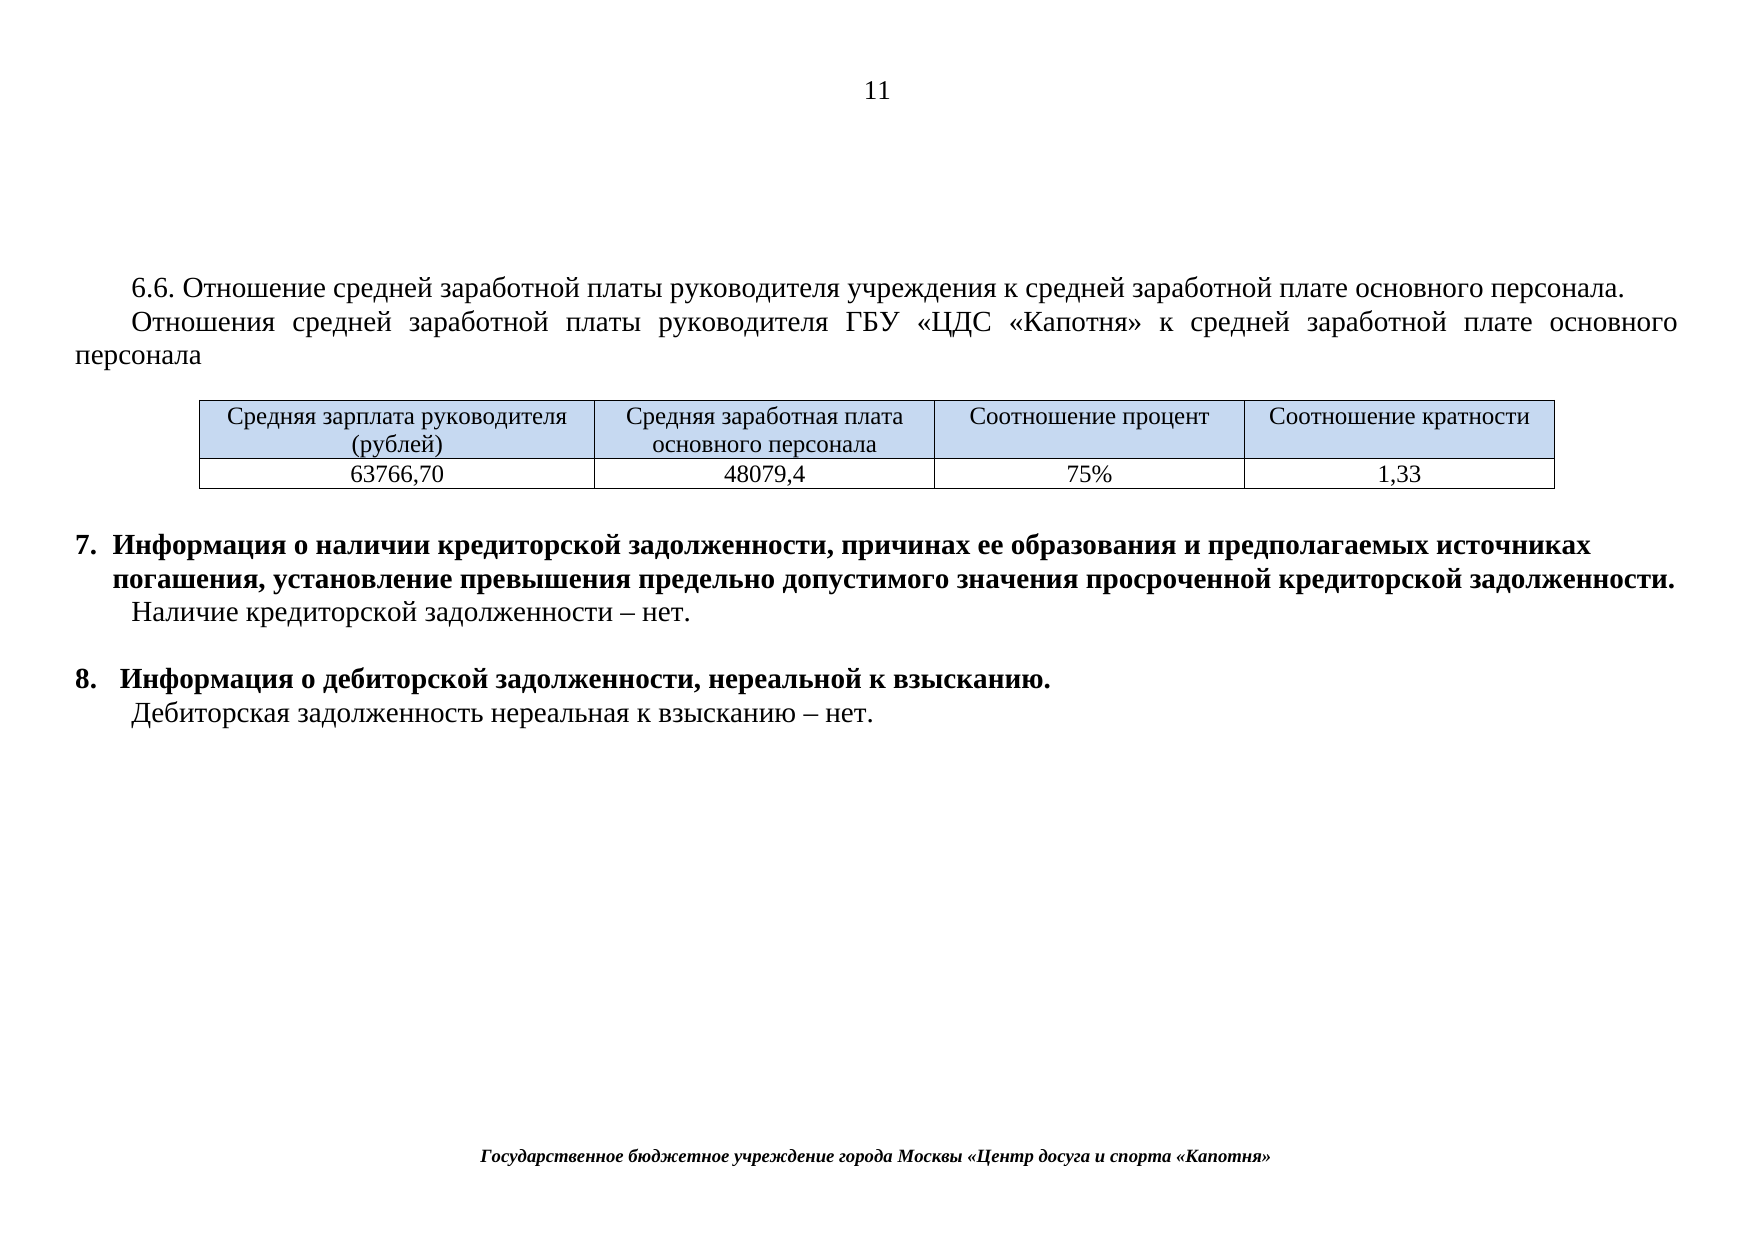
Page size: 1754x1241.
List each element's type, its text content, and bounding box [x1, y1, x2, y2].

text Отношения средней заработной платы руководителя ГБУ «ЦДС «Капотня» к средней заработной плате основного персонала [75, 304, 1679, 371]
text 6.6. Отношение средней заработной платы руководителя учреждения к средней заработной плате основного персонала. [75, 270, 1679, 304]
table_header Соотношение процент [935, 401, 1244, 458]
table_cell 1,33 [1245, 459, 1554, 488]
table_cell 63766,70 [200, 459, 594, 488]
list Информация о наличии кредиторской задолженности, причинах ее образования и предполагаемых источниках погашения, установление превышения предельно допустимого значения просроченной кредиторской задолженности. [75, 527, 1679, 594]
table_cell 75% [935, 459, 1244, 488]
table_cell 48079,4 [595, 459, 934, 488]
text Наличие кредиторской задолженности – нет. [75, 594, 1679, 628]
list Информация о дебиторской задолженности, нереальной к взысканию. [75, 662, 1679, 695]
table_header Средняя зарплата руководителя (рублей) [200, 401, 594, 458]
table_header Соотношение кратности [1245, 401, 1554, 458]
text Дебиторская задолженность нереальная к взысканию – нет. [75, 695, 1679, 729]
table_header Средняя заработная плата основного персонала [595, 401, 934, 458]
